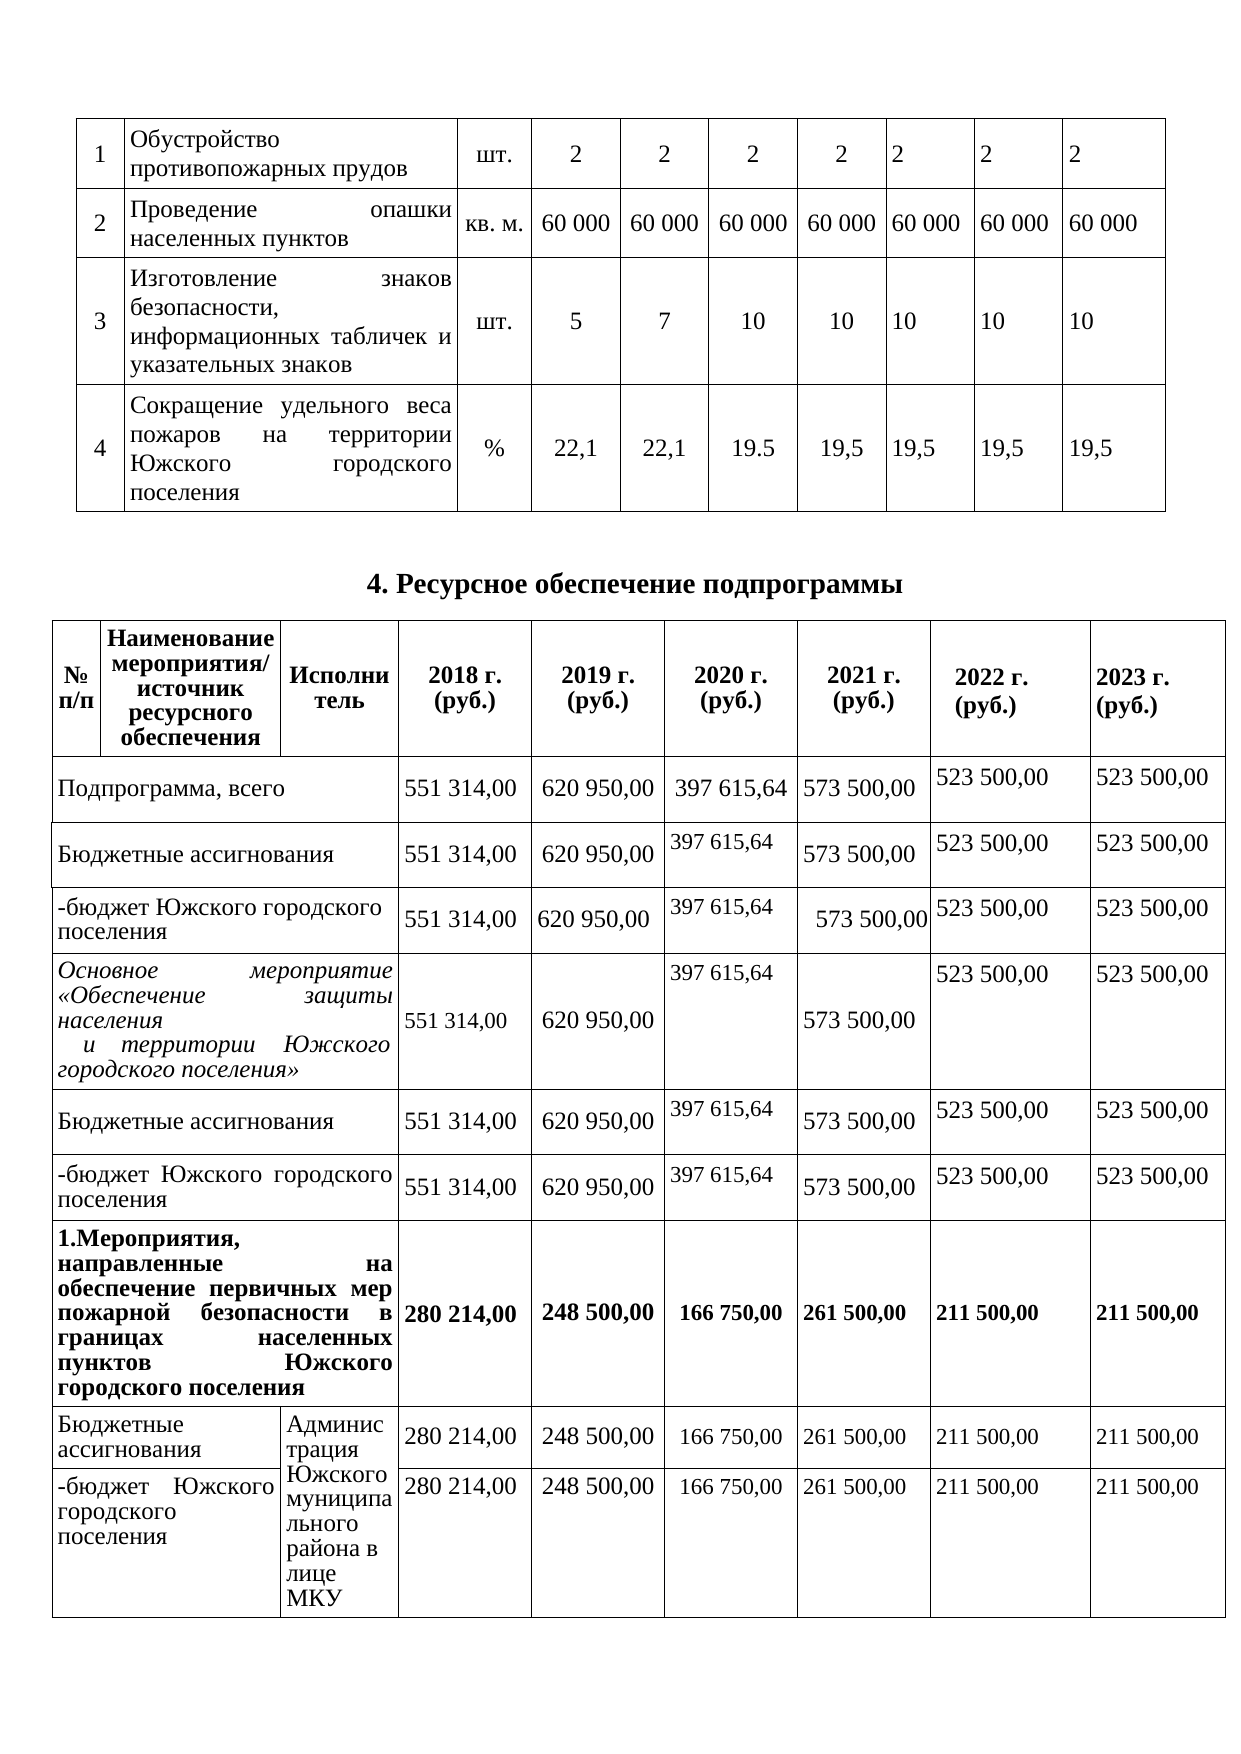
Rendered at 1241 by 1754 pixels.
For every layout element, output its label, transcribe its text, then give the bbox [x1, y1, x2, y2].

table_cell 2 [621, 119, 708, 188]
table_cell Обустройство противопожарных прудов [125, 119, 457, 188]
table_cell 2 [1063, 119, 1165, 188]
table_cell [53, 1469, 280, 1617]
table_cell 19,5 [1063, 385, 1165, 511]
table_cell 261 500,00 [798, 1221, 930, 1406]
table_cell кв. м. [458, 189, 531, 257]
table_cell 60 000 [621, 189, 708, 257]
table_cell 2 [709, 119, 797, 188]
table_cell 10 [887, 258, 974, 384]
table_cell 280 214,00 [399, 1221, 531, 1406]
table_cell Основное мероприятие «Обеспечение защиты населения и территории Южского городского поселения» [53, 954, 398, 1088]
table_cell 211 500,00 [931, 1469, 1090, 1617]
table_cell 248 500,00 [532, 1469, 664, 1617]
table_cell 1 [77, 119, 124, 188]
table_cell 22,1 [621, 385, 708, 511]
table_cell 523 500,00 [931, 1090, 1090, 1154]
table_cell 573 500,00 [798, 954, 930, 1088]
table_cell 2 [975, 119, 1062, 188]
table_cell 60 000 [887, 189, 974, 257]
table_header № п/п [53, 621, 100, 756]
table_cell 280 214,00 [399, 1469, 531, 1617]
table_cell 551 314,00 [399, 888, 531, 952]
table_cell 397 615,64 [665, 1090, 797, 1154]
table_cell 523 500,00 [1091, 823, 1225, 887]
table_cell 10 [709, 258, 797, 384]
table_cell 551 314,00 [399, 1090, 531, 1154]
table_cell 166 750,00 [665, 1221, 797, 1406]
table_cell 211 500,00 [931, 1407, 1090, 1468]
table_cell 3 [77, 258, 124, 384]
table_cell 10 [1063, 258, 1165, 384]
table_cell 551 314,00 [399, 1155, 531, 1220]
table_cell Администрация Южского муниципального района в лице МКУ «Управление городского хозяйства» [281, 1407, 398, 1617]
table_cell 620 950,00 [532, 1155, 664, 1220]
table_cell Сокращение удельного веса пожаров на территории Южского городского поселения [125, 385, 457, 511]
table_header Наименование мероприятия/ источник ресурсного обеспечения [101, 621, 280, 756]
table_cell 5 [532, 258, 620, 384]
table_cell -бюджет Южского городского поселения [53, 1155, 398, 1220]
table_cell 4 [77, 385, 124, 511]
table_cell шт. [458, 258, 531, 384]
table_cell 523 500,00 [1091, 757, 1225, 822]
table_cell -бюджет Южского городского поселения [53, 888, 398, 952]
table_cell 2 [798, 119, 886, 188]
table_header 2023 г. (руб.) [1091, 621, 1225, 756]
table_cell 166 750,00 [665, 1407, 797, 1468]
table_cell 22,1 [532, 385, 620, 511]
table_cell 523 500,00 [931, 757, 1090, 822]
table_cell 523 500,00 [1091, 1090, 1225, 1154]
table_cell 573 500,00 [798, 1155, 930, 1220]
table_cell 211 500,00 [1091, 1469, 1225, 1617]
table_cell 551 314,00 [399, 954, 531, 1088]
table_header 2022 г. (руб.) [931, 621, 1090, 756]
table_cell 10 [798, 258, 886, 384]
table_cell Проведение опашки населенных пунктов [125, 189, 457, 257]
table_cell 620 950,00 [532, 954, 664, 1088]
table_cell 397 615,64 [665, 823, 797, 887]
table_cell 19,5 [975, 385, 1062, 511]
table_header 2019 г. (руб.) [532, 621, 664, 756]
table_cell Бюджетные ассигнования [52, 823, 398, 887]
table_cell Изготовление знаков безопасности, информационных табличек и указательных знаков [125, 258, 457, 384]
table_cell 60 000 [1063, 189, 1165, 257]
text 4. Ресурсное обеспечение подпрограммы [162, 566, 1107, 599]
table_cell 211 500,00 [931, 1221, 1090, 1406]
table_cell 19,5 [798, 385, 886, 511]
table_cell 7 [621, 258, 708, 384]
table_header 2021 г. (руб.) [798, 621, 930, 756]
table_cell 523 500,00 [1091, 888, 1225, 952]
table_cell 397 615,64 [665, 888, 797, 952]
table_cell 2 [532, 119, 620, 188]
table_cell Бюджетные ассигнования [53, 1090, 398, 1154]
table_cell 573 500,00 [798, 888, 930, 952]
table_cell 166 750,00 [665, 1469, 797, 1617]
table_cell 60 000 [709, 189, 797, 257]
table_cell Бюджетные ассигнования [53, 1407, 280, 1468]
table_cell 397 615,64 [665, 954, 797, 1088]
table_cell 248 500,00 [532, 1221, 664, 1406]
table_cell 397 615,64 [665, 1155, 797, 1220]
table_cell 280 214,00 [399, 1407, 531, 1468]
table_cell 573 500,00 [798, 1090, 930, 1154]
table_cell 211 500,00 [1091, 1221, 1225, 1406]
table_cell 523 500,00 [931, 1155, 1090, 1220]
table_cell 523 500,00 [1091, 954, 1225, 1088]
table_cell 551 314,00 [399, 823, 531, 887]
table_cell 523 500,00 [931, 954, 1090, 1088]
table_cell 211 500,00 [1091, 1407, 1225, 1468]
table_cell 620 950,00 [532, 823, 664, 887]
table_cell 523 500,00 [931, 888, 1090, 952]
table_header 2020 г. (руб.) [665, 621, 797, 756]
table_cell 60 000 [798, 189, 886, 257]
table_cell 620 950,00 [532, 757, 664, 822]
table_cell 573 500,00 [798, 757, 930, 822]
table_cell 2 [887, 119, 974, 188]
table_cell 620 950,00 [532, 1090, 664, 1154]
table_cell 10 [975, 258, 1062, 384]
table_cell 19.5 [709, 385, 797, 511]
table_cell 551 314,00 [399, 757, 531, 822]
table_cell 1.Мероприятия, направленные на обеспечение первичных мер пожарной безопасности в границах населенных пунктов Южского городского поселения [53, 1221, 398, 1406]
table_cell 523 500,00 [1091, 1155, 1225, 1220]
table_cell 573 500,00 [798, 823, 930, 887]
table_cell 19,5 [887, 385, 974, 511]
table_header 2018 г. (руб.) [399, 621, 531, 756]
table_cell 397 615,64 [665, 757, 797, 822]
table_cell % [458, 385, 531, 511]
table_cell 523 500,00 [931, 823, 1090, 887]
table_header Исполнитель [281, 621, 398, 756]
table_cell Подпрограмма, всего [53, 757, 398, 822]
table_cell 261 500,00 [798, 1407, 930, 1468]
table_cell 60 000 [532, 189, 620, 257]
table_cell 261 500,00 [798, 1469, 930, 1617]
table_cell шт. [458, 119, 531, 188]
table_cell 248 500,00 [532, 1407, 664, 1468]
table_cell 60 000 [975, 189, 1062, 257]
table_cell 2 [77, 189, 124, 257]
table_cell 620 950,00 [532, 888, 664, 952]
